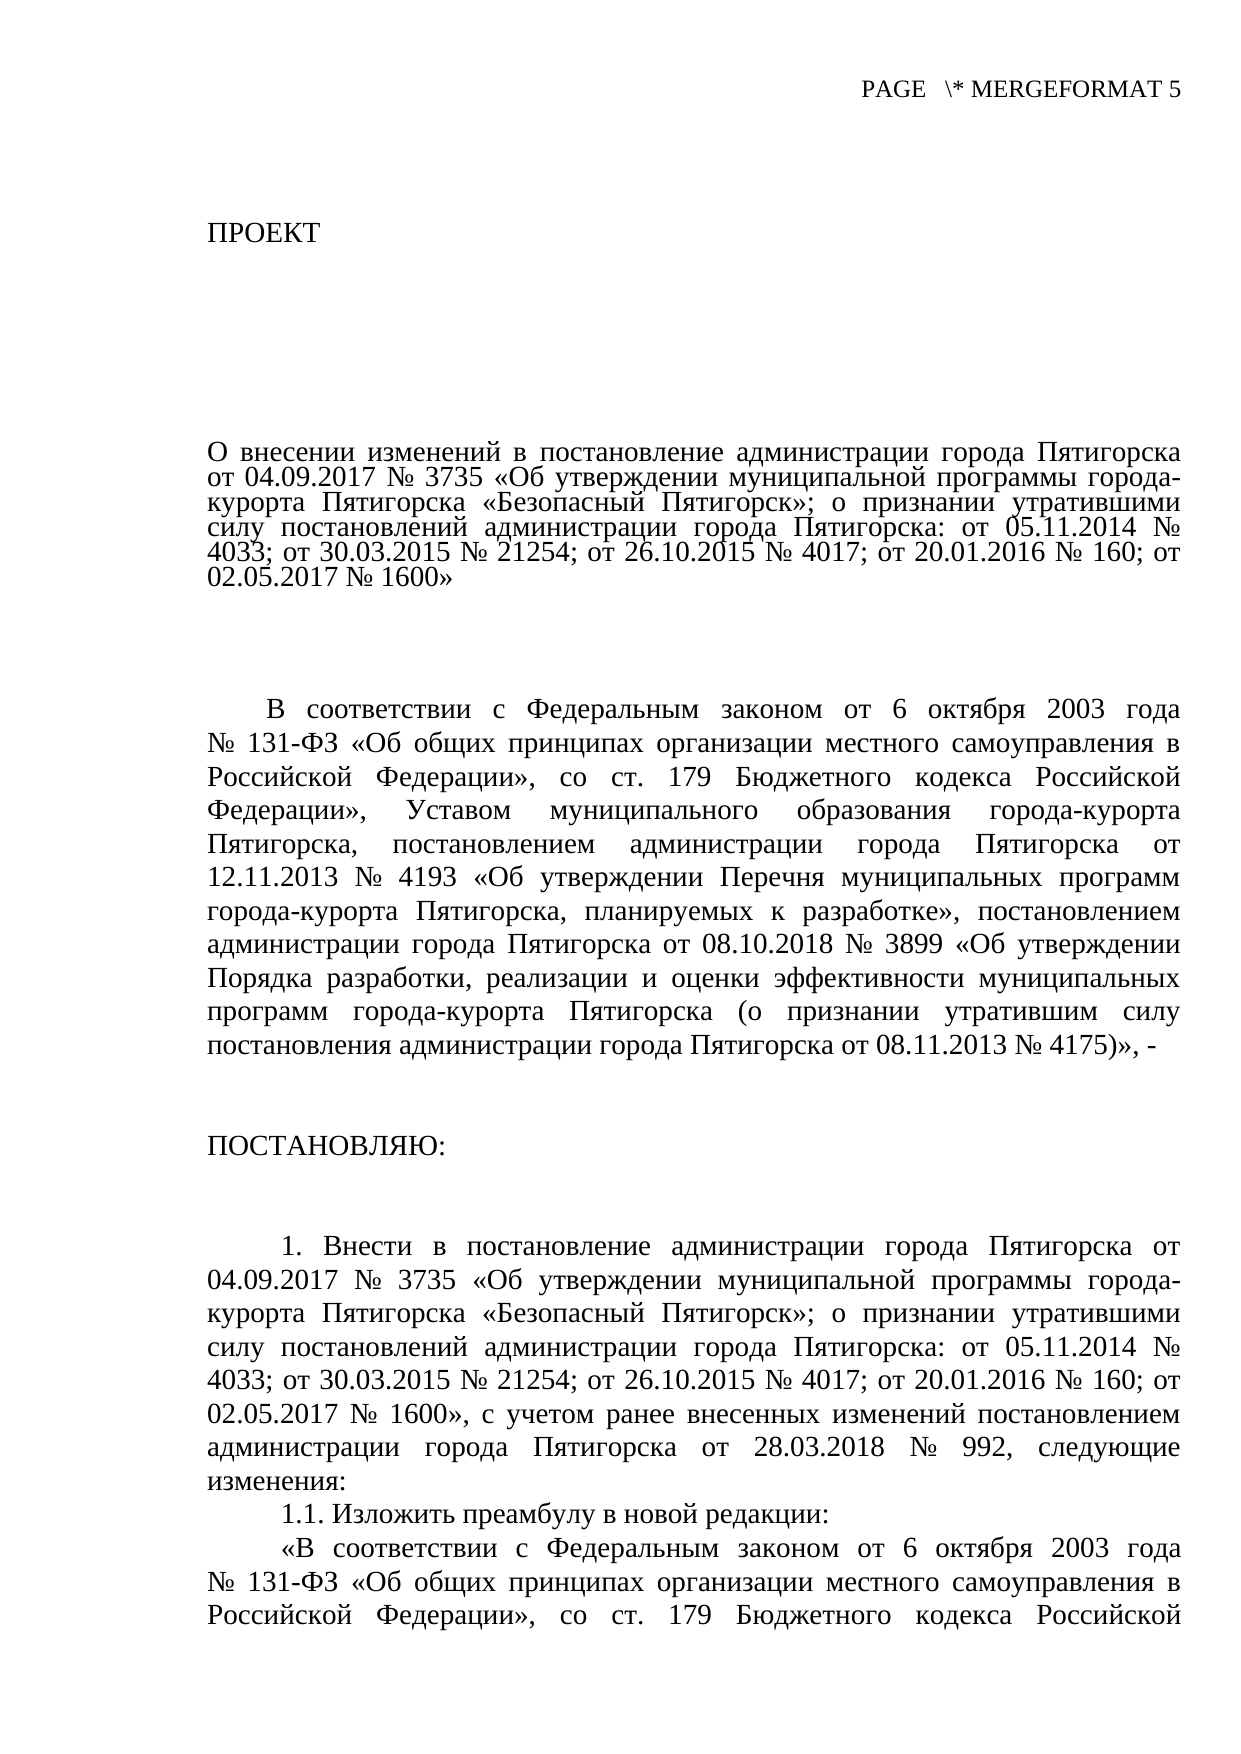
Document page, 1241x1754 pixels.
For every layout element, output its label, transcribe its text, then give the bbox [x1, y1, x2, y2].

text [207, 1530, 1182, 1631]
text 1. Внести в постановление администрации города Пятигорска от 04.09.2017 № 3735 «Об утверждении муниципальной программы города-курорта Пятигорска «Безопасный Пятигорск»; о признании утратившими силу постановлений администрации города Пятигорска: от 05.11.2014 № 4033; от 30.03.2015 № 21254; от 26.10.2015 № 4017; от 20.01.2016 № 160; от 02.05.2017 № 1600», с учетом ранее внесенных изменений постановлением администрации города Пятигорска от 28.03.2018 № 992, следующие изменения: [207, 1228, 1181, 1497]
text ПРОЕКТ [207, 215, 1181, 248]
text В соответствии с Федеральным законом от 6 октября 2003 года № 131-ФЗ «Об общих принципах организации местного самоуправления в Российской Федерации», со ст. 179 Бюджетного кодекса Российской Федерации», Уставом муниципального образования города-курорта Пятигорска, постановлением администрации города Пятигорска от 12.11.2013 № 4193 «Об утверждении Перечня муниципальных программ города-курорта Пятигорска, планируемых к разработке», постановлением администрации города Пятигорска от 08.10.2018 № 3899 «Об утверждении Порядка разработки, реализации и оценки эффективности муниципальных программ города-курорта Пятигорска (о признании утратившим силу постановления администрации города Пятигорска от 08.11.2013 № 4175)», - [207, 692, 1181, 1061]
text О внесении изменений в постановление администрации города Пятигорска от 04.09.2017 № 3735 «Об утверждении муниципальной программы города-курорта Пятигорска «Безопасный Пятигорск»; о признании утратившими силу постановлений администрации города Пятигорска: от 05.11.2014 № 4033; от 30.03.2015 № 21254; от 26.10.2015 № 4017; от 20.01.2016 № 160; от 02.05.2017 № 1600» [207, 441, 1181, 591]
text ПОСТАНОВЛЯЮ: [207, 1128, 1181, 1161]
text 1.1. Изложить преамбулу в новой редакции: [207, 1497, 1181, 1530]
